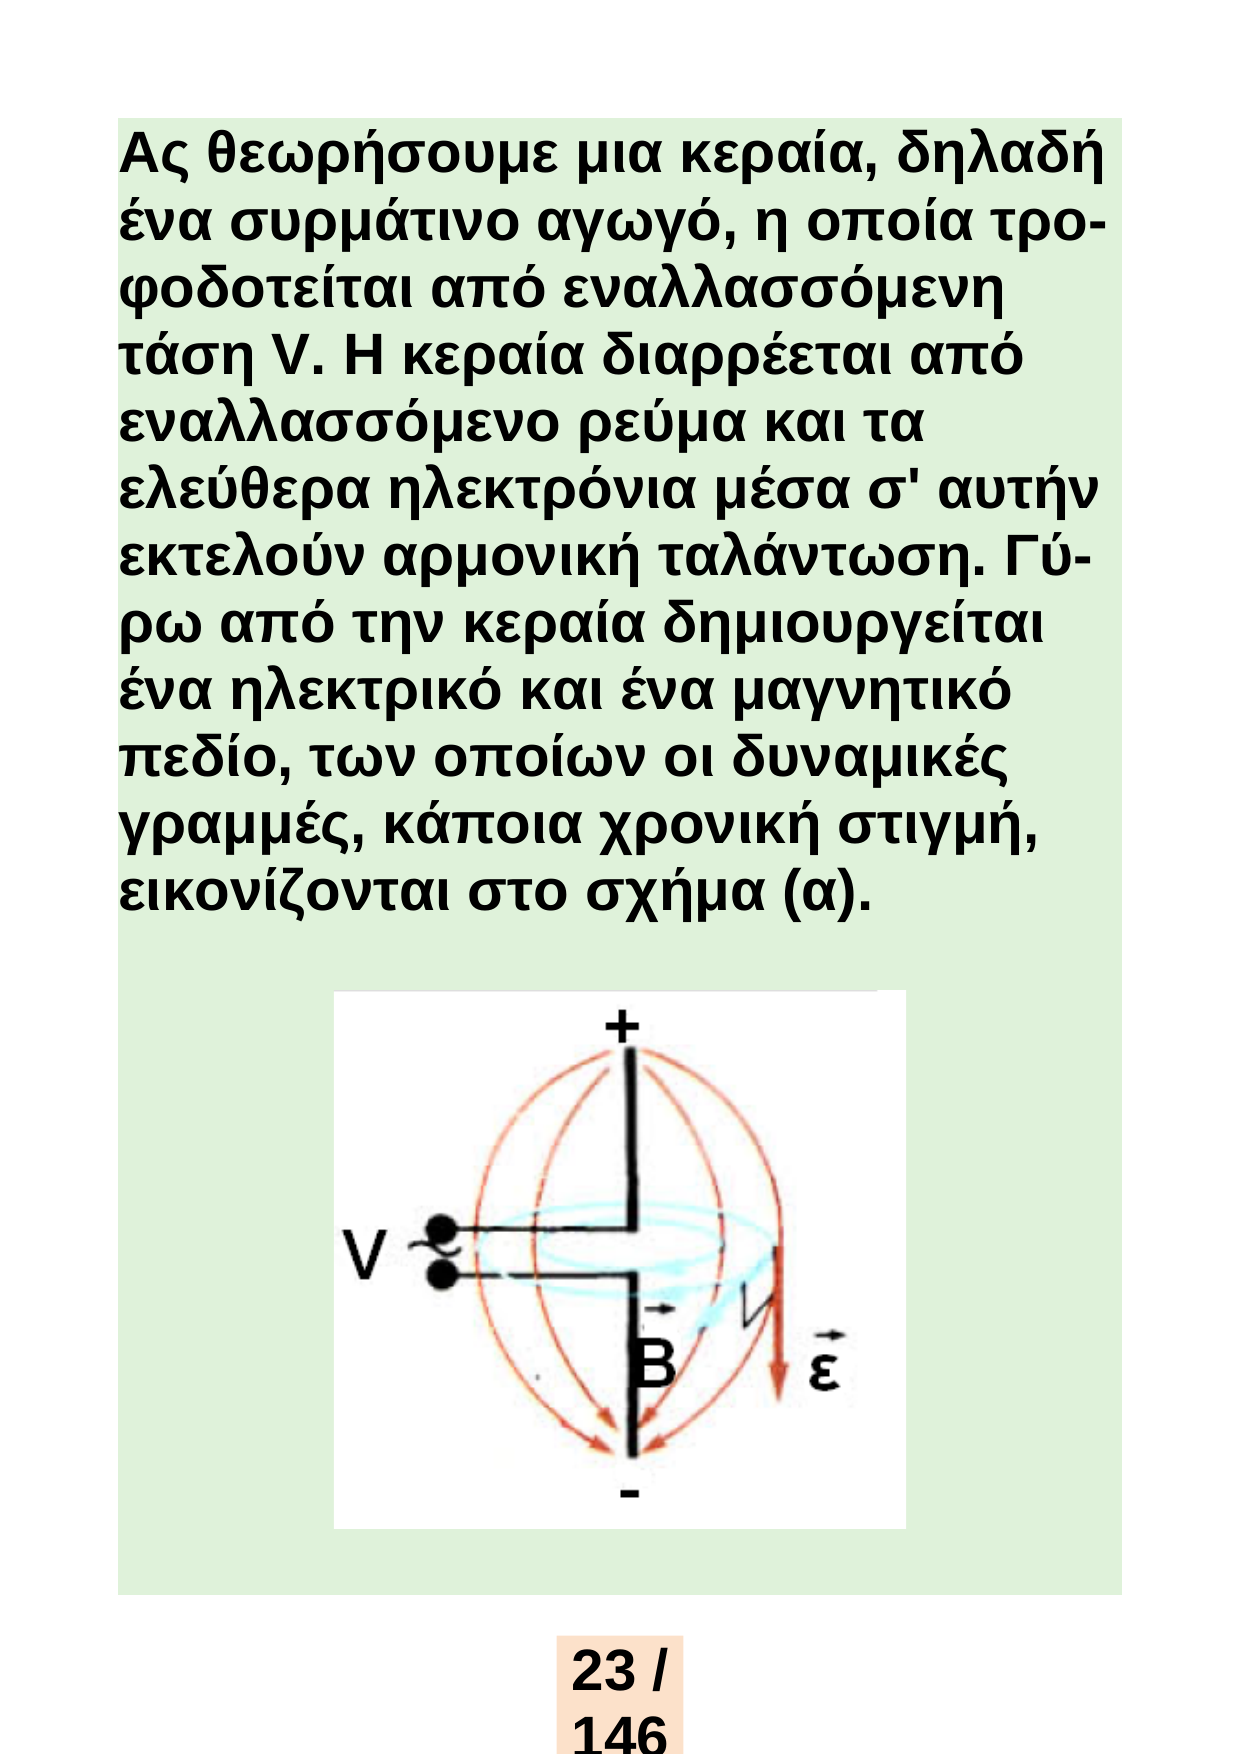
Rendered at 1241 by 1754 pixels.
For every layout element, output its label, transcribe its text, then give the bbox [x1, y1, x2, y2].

picture [333, 990, 907, 1529]
text Ας θεωρήσουμε μια κεραία, δηλαδή ένα συρμάτινο αγωγό, η οποία τρο-φοδοτείται από εναλλασσόμενη τάση V. Η κεραία διαρρέεται από εναλλασσόμενο ρεύμα και τα ελεύθερα ηλεκτρόνια μέσα σ' αυτήν εκτελούν αρμονική ταλάντωση. Γύ-ρω από την κεραία δημιουργείται ένα ηλεκτρικό και ένα μαγνητικό πεδίο, των οποίων οι δυναμικές γραμμές, κάποια χρονική στιγμή, εικονίζονται στο σχήμα (α). [118, 118, 1122, 923]
